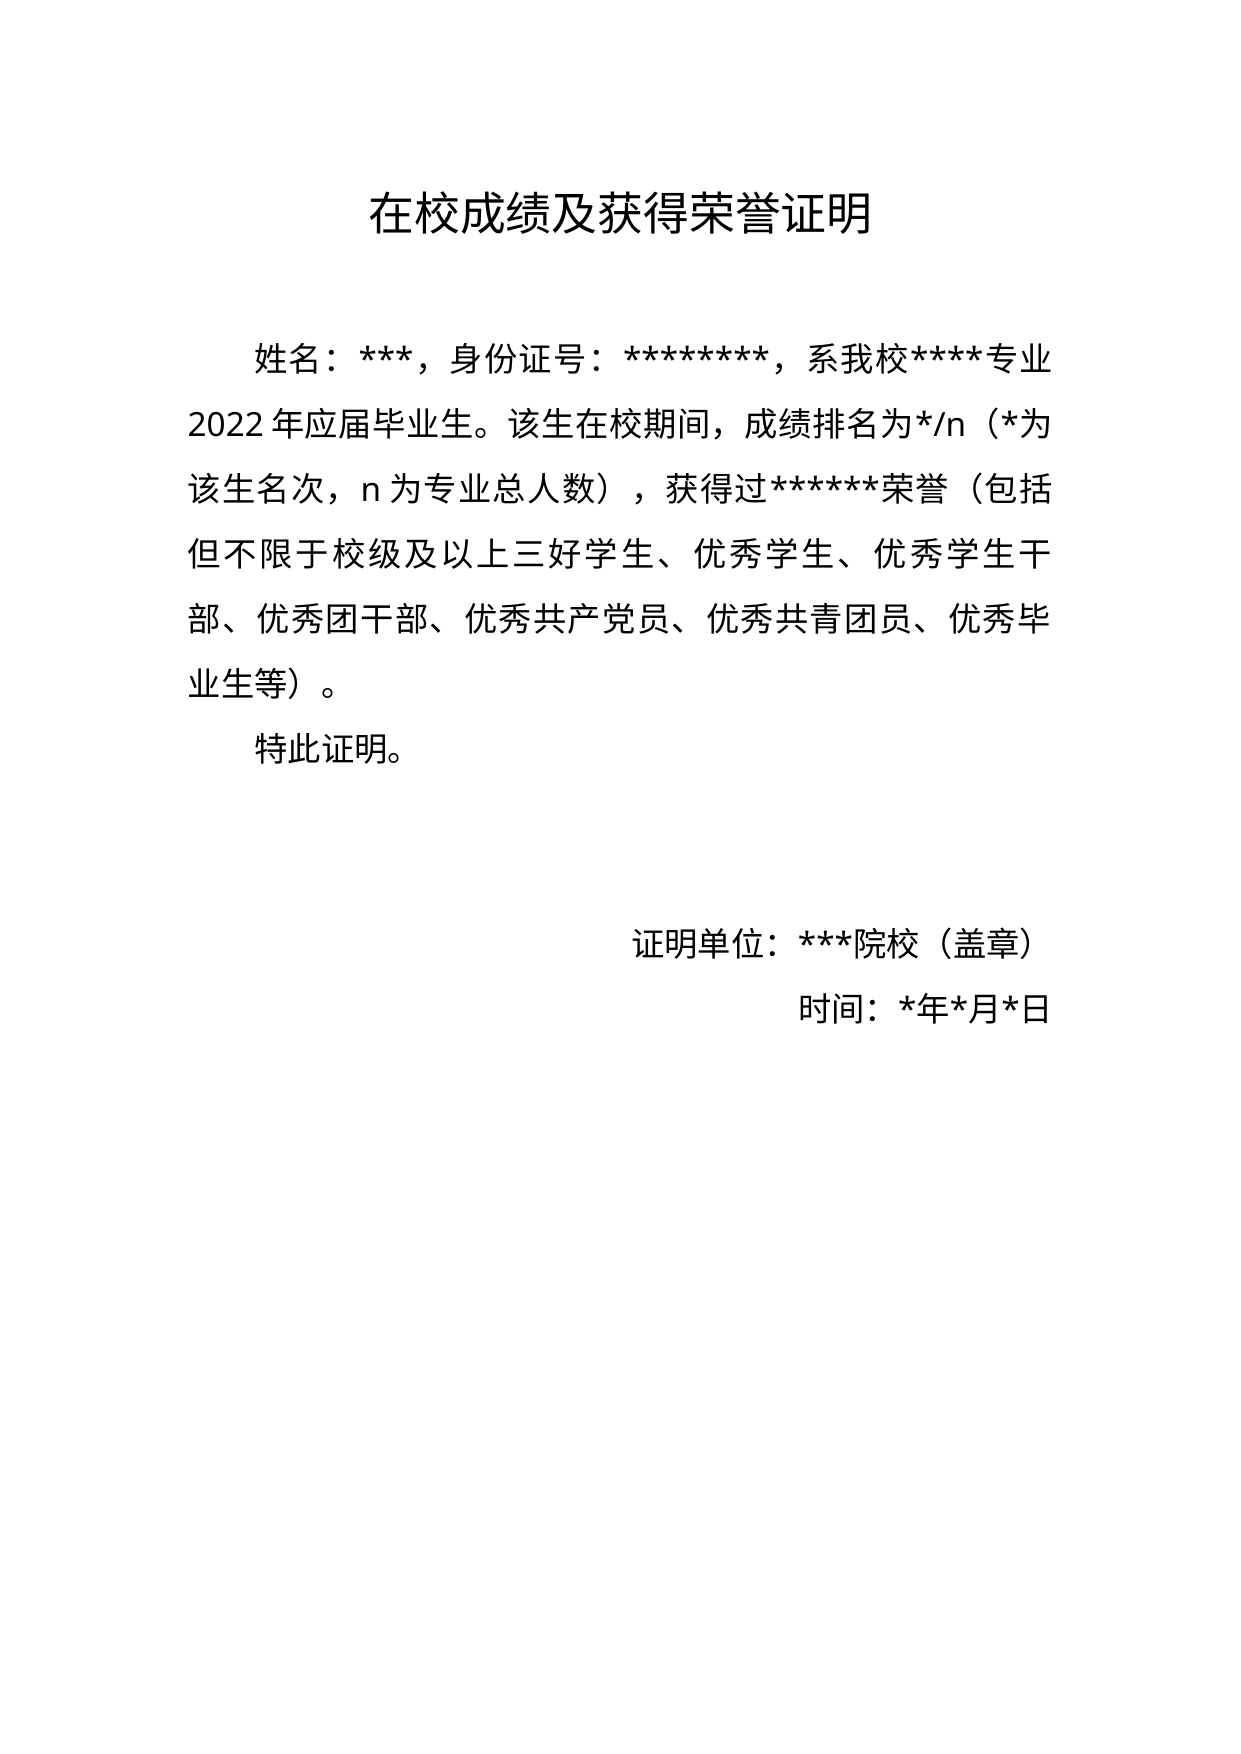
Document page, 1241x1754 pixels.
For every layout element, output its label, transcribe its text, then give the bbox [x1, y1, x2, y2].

text 证明单位：***院校（盖章） [187, 909, 1053, 974]
text 姓名：***，身份证号：********，系我校****专业2022年应届毕业生。该生在校期间，成绩排名为*/n（*为该生名次，n为专业总人数），获得过******荣誉（包括但不限于校级及以上三好学生、优秀学生、优秀学生干部、优秀团干部、优秀共产党员、优秀共青团员、优秀毕业生等）。 [187, 324, 1053, 714]
text 时间：*年*月*日 [187, 974, 1053, 1039]
text 特此证明。 [187, 714, 1053, 779]
text 在校成绩及获得荣誉证明 [187, 162, 1053, 259]
